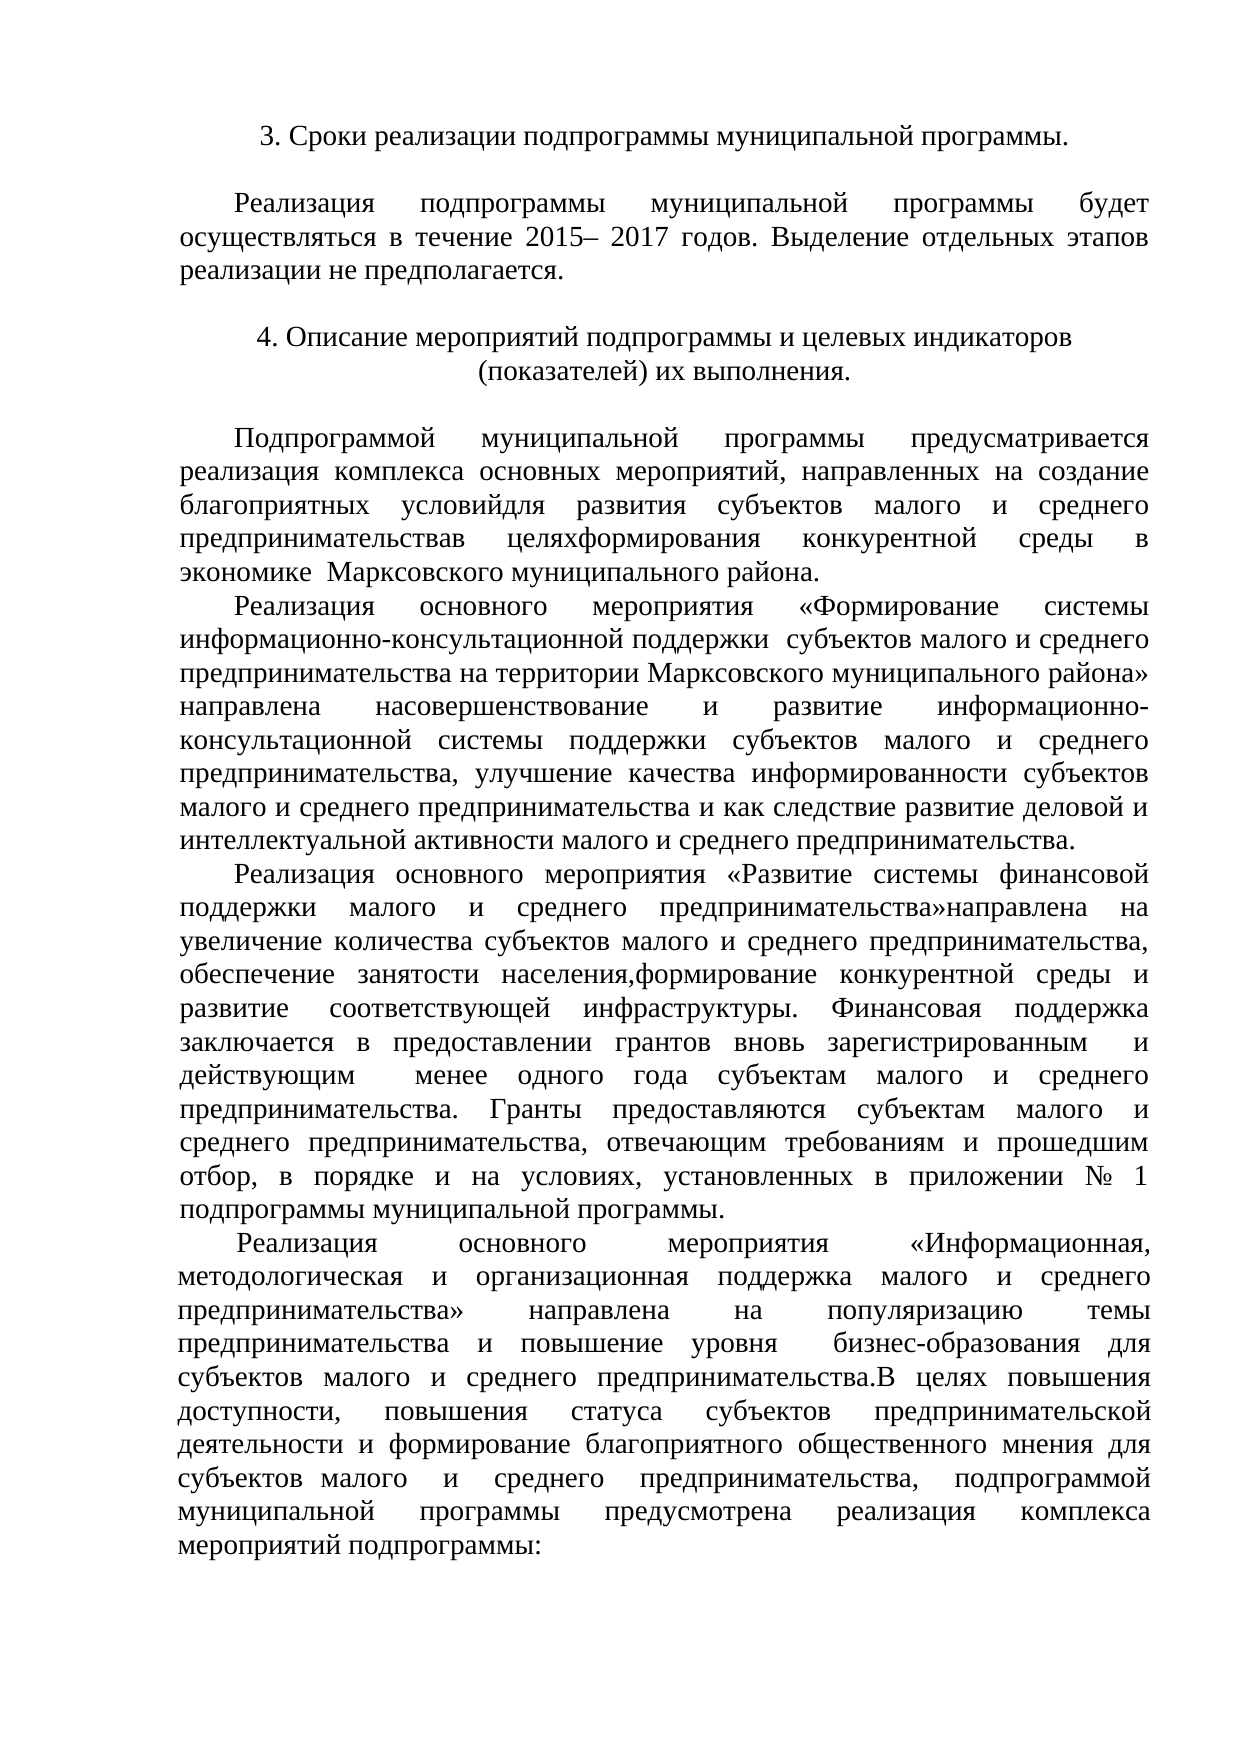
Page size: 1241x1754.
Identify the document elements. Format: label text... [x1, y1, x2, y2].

text Реализация основного мероприятия «Формирование системы информационно-консультационной поддержки субъектов малого и среднего предпринимательства на территории Марксовского муниципального района» направлена насовершенствование и развитие информационно-консультационной системы поддержки субъектов малого и среднего предпринимательства, улучшение качества информированности субъектов малого и среднего предпринимательства и как следствие развитие деловой и интеллектуальной активности малого и среднего предпринимательства. [179, 588, 1149, 856]
text Реализация основного мероприятия «Информационная, методологическая и организационная поддержка малого и среднего предпринимательства» направлена на популяризацию темы предпринимательства и повышение уровня бизнес-образования для субъектов малого и среднего предпринимательства.В целях повышения доступности, повышения статуса субъектов предпринимательской деятельности и формирование благоприятного общественного мнения для субъектов малого и среднего предпринимательства, подпрограммой муниципальной программы предусмотрена реализация комплекса мероприятий подпрограммы: [177, 1225, 1152, 1560]
text 3. Сроки реализации подпрограммы муниципальной программы. [177, 118, 1152, 152]
text Реализация подпрограммы муниципальной программы будет осуществляться в течение 2015– 2017 годов. Выделение отдельных этапов реализации не предполагается. [179, 185, 1149, 286]
text 4. Описание мероприятий подпрограммы и целевых индикаторов (показателей) их выполнения. [177, 319, 1152, 386]
text Реализация основного мероприятия «Развитие системы финансовой поддержки малого и среднего предпринимательства»направлена на увеличение количества субъектов малого и среднего предпринимательства, обеспечение занятости населения,формирование конкурентной среды и развитие соответствующей инфраструктуры. Финансовая поддержка заключается в предоставлении грантов вновь зарегистрированным и действующим менее одного года субъектам малого и среднего предпринимательства. Гранты предоставляются субъектам малого и среднего предпринимательства, отвечающим требованиям и прошедшим отбор, в порядке и на условиях, установленных в приложении № 1 подпрограммы муниципальной программы. [179, 856, 1149, 1225]
text Подпрограммой муниципальной программы предусматривается реализация комплекса основных мероприятий, направленных на создание благоприятных условийдля развития субъектов малого и среднего предпринимательствав целяхформирования конкурентной среды в экономике Марксовского муниципального района. [179, 420, 1149, 588]
